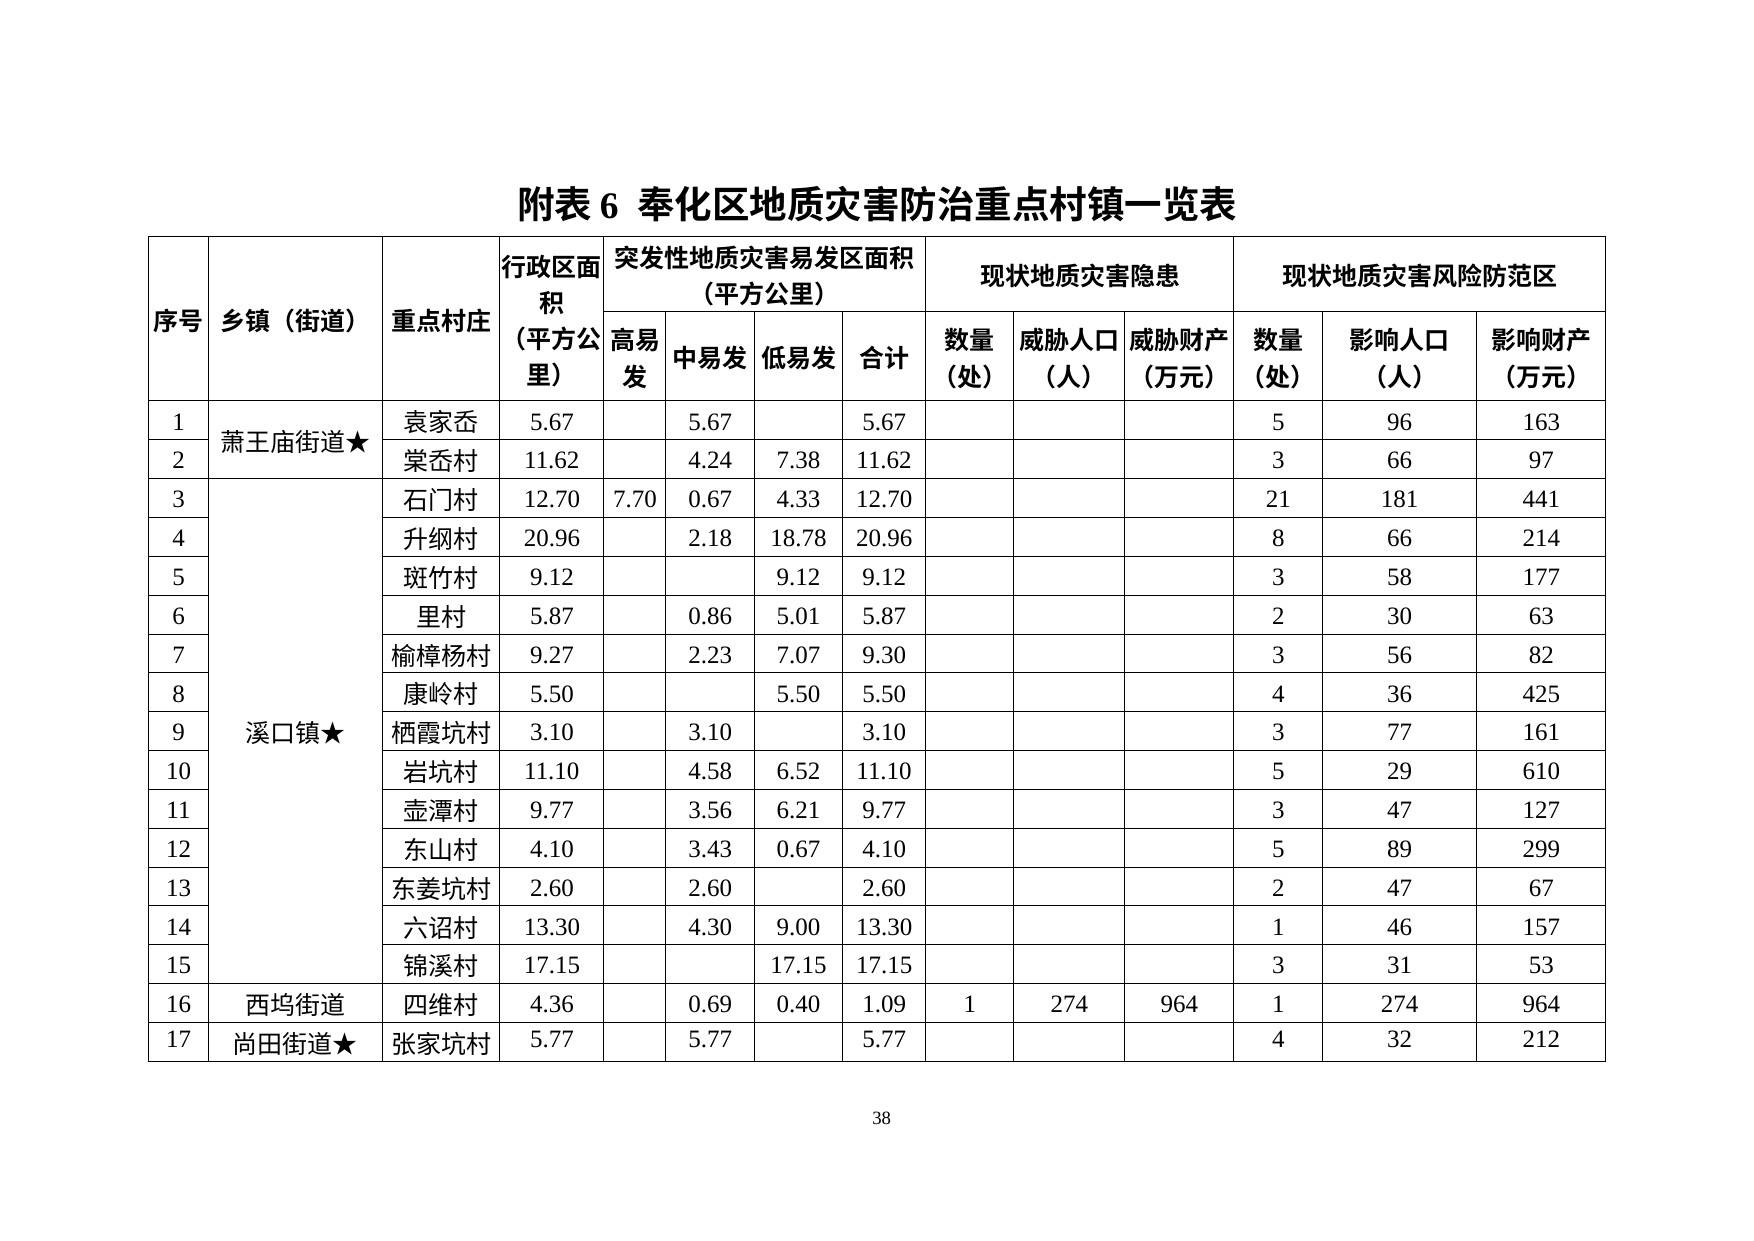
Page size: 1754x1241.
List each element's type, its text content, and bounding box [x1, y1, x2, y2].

table_cell [604, 906, 665, 944]
table_cell 181 [1323, 479, 1476, 517]
table_cell 棠岙村 [383, 440, 499, 478]
table_cell 163 [1477, 401, 1605, 439]
table_cell 3.43 [666, 829, 754, 867]
table_cell [926, 518, 1013, 556]
table_cell 97 [1477, 440, 1605, 478]
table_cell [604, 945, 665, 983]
table_cell 7 [149, 635, 208, 672]
table_cell 11.10 [843, 751, 925, 789]
table_cell [926, 790, 1013, 828]
table_cell 63 [1477, 596, 1605, 633]
table_cell [1125, 673, 1233, 711]
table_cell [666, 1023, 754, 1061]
table_cell [926, 829, 1013, 867]
table_cell 425 [1477, 673, 1605, 711]
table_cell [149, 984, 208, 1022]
table_cell [926, 673, 1013, 711]
table_cell 榆樟杨村 [383, 635, 499, 672]
table_cell 升纲村 [383, 518, 499, 556]
table_cell 2.60 [843, 868, 925, 905]
table_cell 2 [149, 440, 208, 478]
table_cell 合计 [843, 312, 925, 400]
table_cell [666, 673, 754, 711]
table_cell 石门村 [383, 479, 499, 517]
table_cell 4.58 [666, 751, 754, 789]
table_cell [1014, 906, 1124, 944]
table_cell 89 [1323, 829, 1476, 867]
table_cell [755, 401, 842, 439]
table_cell 溪口镇★ [209, 479, 382, 983]
table_cell [926, 906, 1013, 944]
table_cell 3.10 [500, 712, 603, 750]
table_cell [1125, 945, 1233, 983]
table_cell 11.62 [500, 440, 603, 478]
table_cell 30 [1323, 596, 1476, 633]
table_cell [1125, 829, 1233, 867]
table_cell 10 [149, 751, 208, 789]
table_cell 9.30 [843, 635, 925, 672]
table_cell 11 [149, 790, 208, 828]
table_cell [604, 518, 665, 556]
table_cell 20.96 [500, 518, 603, 556]
table_cell [926, 557, 1013, 594]
table_cell [666, 557, 754, 594]
table_cell 9.12 [755, 557, 842, 594]
table_cell 袁家岙 [383, 401, 499, 439]
table_cell 9.12 [500, 557, 603, 594]
table_cell 47 [1323, 790, 1476, 828]
table_cell 萧王庙街道★ [209, 401, 382, 478]
table_cell [1014, 751, 1124, 789]
table_cell 5 [1234, 401, 1322, 439]
table_cell 14 [149, 906, 208, 944]
table_cell [926, 751, 1013, 789]
table_cell 壶潭村 [383, 790, 499, 828]
table_cell 5.67 [843, 401, 925, 439]
table_cell [1125, 401, 1233, 439]
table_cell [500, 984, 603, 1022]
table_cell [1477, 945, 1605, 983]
table_cell 58 [1323, 557, 1476, 594]
table_cell [1014, 790, 1124, 828]
table_cell 96 [1323, 401, 1476, 439]
table_cell 299 [1477, 829, 1605, 867]
table_cell 6.21 [755, 790, 842, 828]
table_cell 5.50 [843, 673, 925, 711]
table_cell 441 [1477, 479, 1605, 517]
table_cell 4.30 [666, 906, 754, 944]
table_cell [1014, 673, 1124, 711]
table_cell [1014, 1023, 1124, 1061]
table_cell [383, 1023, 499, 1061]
table_cell 2.60 [500, 868, 603, 905]
table_cell 47 [1323, 868, 1476, 905]
table_cell [604, 596, 665, 633]
table_header 突发性地质灾害易发区面积 （平方公里） [604, 237, 925, 311]
table_cell 161 [1477, 712, 1605, 750]
table_cell 威胁人口（人） [1014, 312, 1124, 400]
table_cell 29 [1323, 751, 1476, 789]
table_cell 里村 [383, 596, 499, 633]
table_cell [755, 868, 842, 905]
table_cell [604, 751, 665, 789]
table_cell 5.01 [755, 596, 842, 633]
table_cell 威胁财产（万元） [1125, 312, 1233, 400]
table_cell 中易发 [666, 312, 754, 400]
table_header 序号 [149, 237, 208, 400]
table_cell 9.77 [843, 790, 925, 828]
table_cell [926, 401, 1013, 439]
table_header 行政区面积 （平方公里） [500, 237, 603, 400]
table_cell [1014, 829, 1124, 867]
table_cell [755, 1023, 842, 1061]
table_cell 0.67 [755, 829, 842, 867]
table_cell 12.70 [500, 479, 603, 517]
table_cell 4 [149, 518, 208, 556]
table_cell [604, 868, 665, 905]
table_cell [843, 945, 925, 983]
table_cell 9 [149, 712, 208, 750]
table_cell 0.86 [666, 596, 754, 633]
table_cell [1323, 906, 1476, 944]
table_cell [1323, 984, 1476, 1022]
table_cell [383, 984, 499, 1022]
table_cell [1125, 479, 1233, 517]
table_cell [1125, 557, 1233, 594]
table_cell 12.70 [843, 479, 925, 517]
table_cell 岩坑村 [383, 751, 499, 789]
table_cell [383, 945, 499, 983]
table_cell [926, 479, 1013, 517]
table_cell 13.30 [843, 906, 925, 944]
table_cell [1014, 557, 1124, 594]
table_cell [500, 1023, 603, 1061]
table_cell 3 [1234, 557, 1322, 594]
table_cell 8 [149, 673, 208, 711]
table_cell 127 [1477, 790, 1605, 828]
table_cell [604, 673, 665, 711]
table_cell 2.18 [666, 518, 754, 556]
table_cell [1014, 518, 1124, 556]
table_cell [1014, 712, 1124, 750]
table_cell [1125, 790, 1233, 828]
table_cell [1014, 868, 1124, 905]
table_cell 2 [1234, 868, 1322, 905]
table_cell 4.33 [755, 479, 842, 517]
table_cell 1 [149, 401, 208, 439]
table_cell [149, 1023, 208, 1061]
table_cell 5.50 [500, 673, 603, 711]
table_header 现状地质灾害风险防范区 [1234, 237, 1605, 311]
table_header 重点村庄 [383, 237, 499, 400]
table_cell 77 [1323, 712, 1476, 750]
table_cell [1014, 401, 1124, 439]
table_cell 5 [1234, 751, 1322, 789]
table_cell 数量 （处） [926, 312, 1013, 400]
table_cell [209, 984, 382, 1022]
table_cell 3 [1234, 790, 1322, 828]
table_cell 66 [1323, 440, 1476, 478]
table_cell 5 [149, 557, 208, 594]
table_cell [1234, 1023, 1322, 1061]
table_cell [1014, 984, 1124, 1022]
table_cell 六诏村 [383, 906, 499, 944]
table_cell [755, 712, 842, 750]
table_cell 7.07 [755, 635, 842, 672]
table_cell [1125, 868, 1233, 905]
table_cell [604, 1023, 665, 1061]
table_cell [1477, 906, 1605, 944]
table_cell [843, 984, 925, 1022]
table_cell 6 [149, 596, 208, 633]
table_header 现状地质灾害隐患 [926, 237, 1233, 311]
table_cell [604, 790, 665, 828]
table_cell 2 [1234, 596, 1322, 633]
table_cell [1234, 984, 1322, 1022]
table_cell 82 [1477, 635, 1605, 672]
table_cell 177 [1477, 557, 1605, 594]
table_cell 5.87 [843, 596, 925, 633]
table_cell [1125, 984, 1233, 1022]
table_cell 东山村 [383, 829, 499, 867]
table_cell [926, 635, 1013, 672]
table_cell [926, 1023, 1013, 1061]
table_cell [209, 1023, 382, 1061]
table_header 乡镇（街道） [209, 237, 382, 400]
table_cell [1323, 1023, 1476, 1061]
table_cell [604, 829, 665, 867]
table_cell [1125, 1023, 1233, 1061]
table_cell [1125, 635, 1233, 672]
table_cell [604, 635, 665, 672]
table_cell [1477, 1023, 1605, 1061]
table_cell [1014, 596, 1124, 633]
table_cell [1125, 906, 1233, 944]
table_cell 5.87 [500, 596, 603, 633]
table_cell [604, 401, 665, 439]
table_cell 8 [1234, 518, 1322, 556]
table_cell 3.10 [843, 712, 925, 750]
table_cell 2.60 [666, 868, 754, 905]
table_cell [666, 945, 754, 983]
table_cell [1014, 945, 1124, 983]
table_cell [1125, 596, 1233, 633]
table_cell 11.62 [843, 440, 925, 478]
table_cell 9.77 [500, 790, 603, 828]
table_cell 66 [1323, 518, 1476, 556]
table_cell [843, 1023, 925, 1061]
table_cell 7.70 [604, 479, 665, 517]
table_cell 18.78 [755, 518, 842, 556]
table_cell 67 [1477, 868, 1605, 905]
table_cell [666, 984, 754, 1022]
table_cell 2.23 [666, 635, 754, 672]
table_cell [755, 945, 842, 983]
table_cell 20.96 [843, 518, 925, 556]
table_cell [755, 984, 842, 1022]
table_cell 7.38 [755, 440, 842, 478]
table_cell 东姜坑村 [383, 868, 499, 905]
table_cell 影响人口（人） [1323, 312, 1476, 400]
table_cell 11.10 [500, 751, 603, 789]
table_cell 数量 （处） [1234, 312, 1322, 400]
table_cell 12 [149, 829, 208, 867]
table_cell [926, 596, 1013, 633]
table_cell 610 [1477, 751, 1605, 789]
table_cell [1125, 440, 1233, 478]
table_cell [1014, 479, 1124, 517]
table_cell 3.10 [666, 712, 754, 750]
table_cell 0.67 [666, 479, 754, 517]
table_cell 康岭村 [383, 673, 499, 711]
subtitle 附表6 奉化区地质灾害防治重点村镇一览表 [150, 171, 1604, 231]
table_cell 214 [1477, 518, 1605, 556]
table_cell 4.10 [500, 829, 603, 867]
table_cell 高易发 [604, 312, 665, 400]
table_cell [604, 712, 665, 750]
table_cell [926, 712, 1013, 750]
table_cell [1014, 440, 1124, 478]
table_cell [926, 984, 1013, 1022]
table_cell 3 [1234, 440, 1322, 478]
table_cell 56 [1323, 635, 1476, 672]
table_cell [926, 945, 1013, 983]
table_cell 36 [1323, 673, 1476, 711]
table_cell 影响财产（万元） [1477, 312, 1605, 400]
table_cell 斑竹村 [383, 557, 499, 594]
table_cell [1014, 635, 1124, 672]
table_cell 4 [1234, 673, 1322, 711]
table_cell 3.56 [666, 790, 754, 828]
table_cell [604, 440, 665, 478]
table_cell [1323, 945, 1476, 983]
table_cell 4.10 [843, 829, 925, 867]
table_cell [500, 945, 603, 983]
table_cell 6.52 [755, 751, 842, 789]
table_cell 21 [1234, 479, 1322, 517]
table_cell 5.67 [500, 401, 603, 439]
table_cell [926, 440, 1013, 478]
table_cell [926, 868, 1013, 905]
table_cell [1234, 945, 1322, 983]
table_cell 9.27 [500, 635, 603, 672]
table_cell 低易发 [755, 312, 842, 400]
table_cell 9.12 [843, 557, 925, 594]
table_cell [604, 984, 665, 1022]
table_cell [1125, 751, 1233, 789]
table_cell 4.24 [666, 440, 754, 478]
table_cell 3 [1234, 712, 1322, 750]
table_cell [1125, 518, 1233, 556]
table_cell 3 [1234, 635, 1322, 672]
table_cell 栖霞坑村 [383, 712, 499, 750]
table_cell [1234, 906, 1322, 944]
table_cell 13 [149, 868, 208, 905]
table_cell 5.50 [755, 673, 842, 711]
table_cell 9.00 [755, 906, 842, 944]
table_cell [1125, 712, 1233, 750]
table_cell 3 [149, 479, 208, 517]
table_cell 13.30 [500, 906, 603, 944]
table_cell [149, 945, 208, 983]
table_cell 5.67 [666, 401, 754, 439]
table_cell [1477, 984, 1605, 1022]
table_cell [604, 557, 665, 594]
table_cell 5 [1234, 829, 1322, 867]
